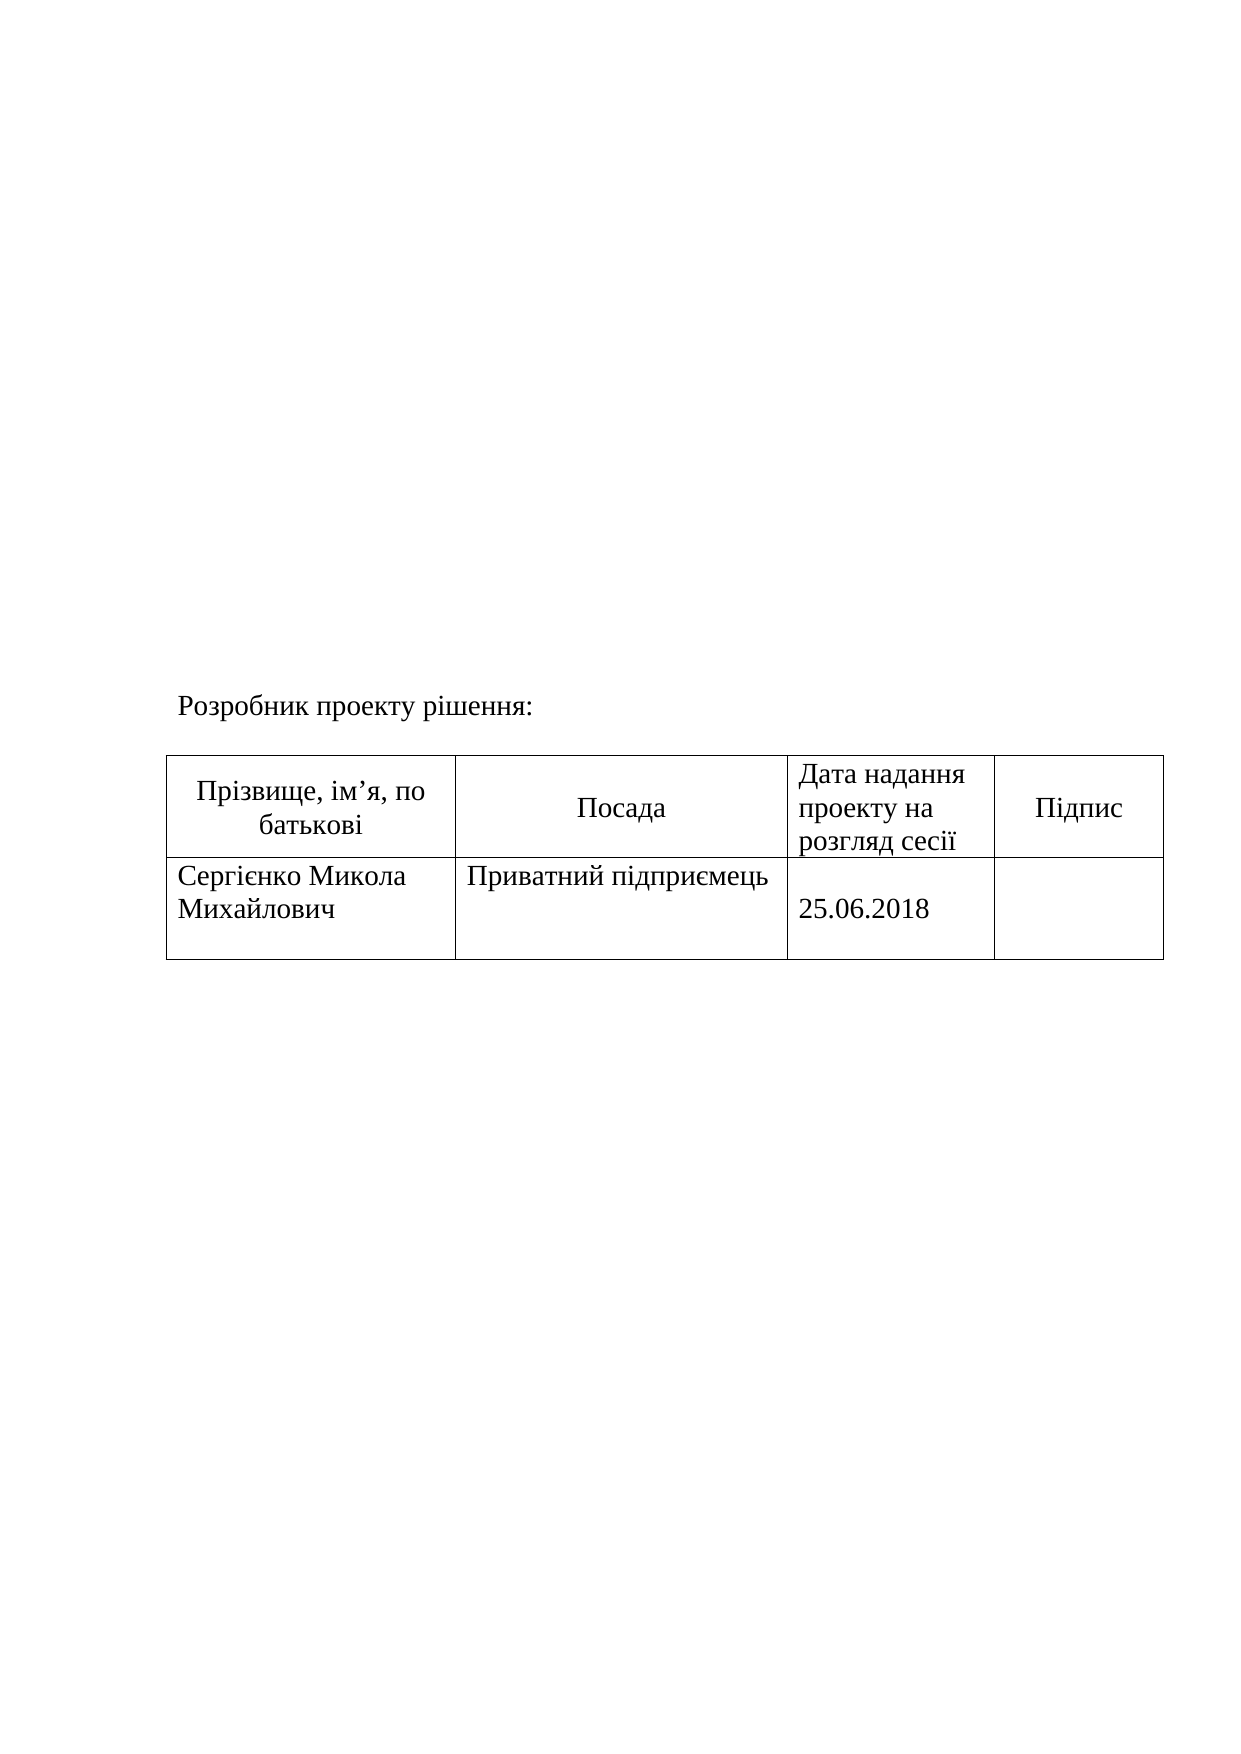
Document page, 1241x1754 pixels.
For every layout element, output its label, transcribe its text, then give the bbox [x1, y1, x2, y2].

table_header Дата надання проекту на розгляд сесії [788, 756, 994, 857]
table_header Підпис [995, 756, 1163, 857]
table_cell Приватний підприємець [456, 858, 787, 959]
table_header Посада [456, 756, 787, 857]
table_cell 25.06.2018 [788, 858, 994, 959]
table_header Прізвище, ім’я, по батькові [167, 756, 455, 857]
table_cell Сергієнко Микола Михайлович [167, 858, 455, 959]
table_cell [995, 858, 1163, 959]
text Розробник проекту рішення: [177, 688, 1152, 722]
